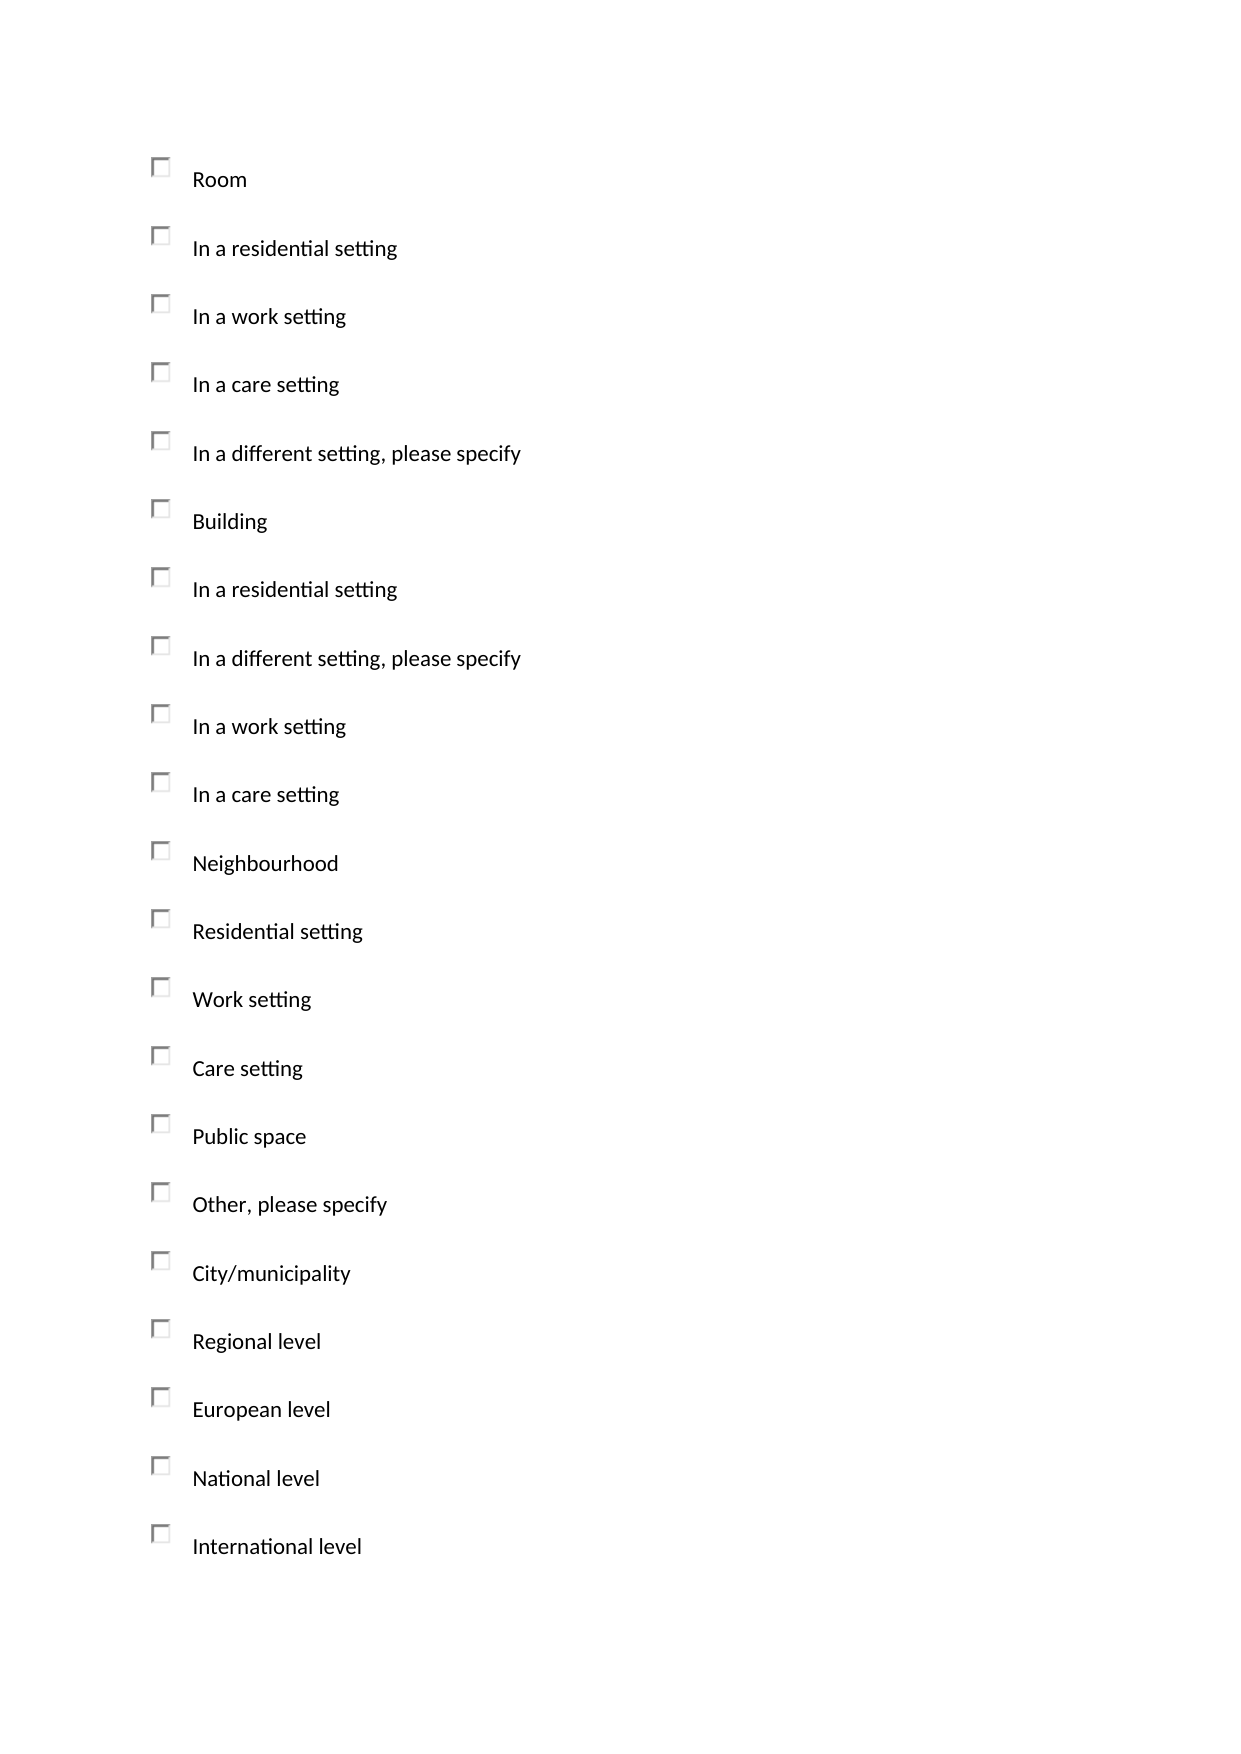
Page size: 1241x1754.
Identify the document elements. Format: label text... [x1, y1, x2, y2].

text Public space [150, 1107, 1090, 1150]
text Work setting [150, 970, 1090, 1013]
text In a work setting [150, 287, 1090, 330]
text In a residential setting [150, 560, 1090, 603]
text Building [150, 492, 1090, 535]
text Care setting [150, 1038, 1090, 1082]
text In a care setting [150, 765, 1090, 808]
text National level [150, 1448, 1090, 1492]
text Regional level [150, 1312, 1090, 1355]
text In a residential setting [150, 218, 1090, 262]
text Room [150, 150, 1090, 193]
text In a different setting, please specify [150, 423, 1090, 467]
text International level [150, 1517, 1090, 1560]
text Residential setting [150, 902, 1090, 945]
text Other, please specify [150, 1175, 1090, 1218]
text In a care setting [150, 355, 1090, 398]
text Neighbourhood [150, 833, 1090, 877]
text European level [150, 1380, 1090, 1423]
text In a different setting, please specify [150, 628, 1090, 672]
text In a work setting [150, 697, 1090, 740]
text City/municipality [150, 1243, 1090, 1287]
